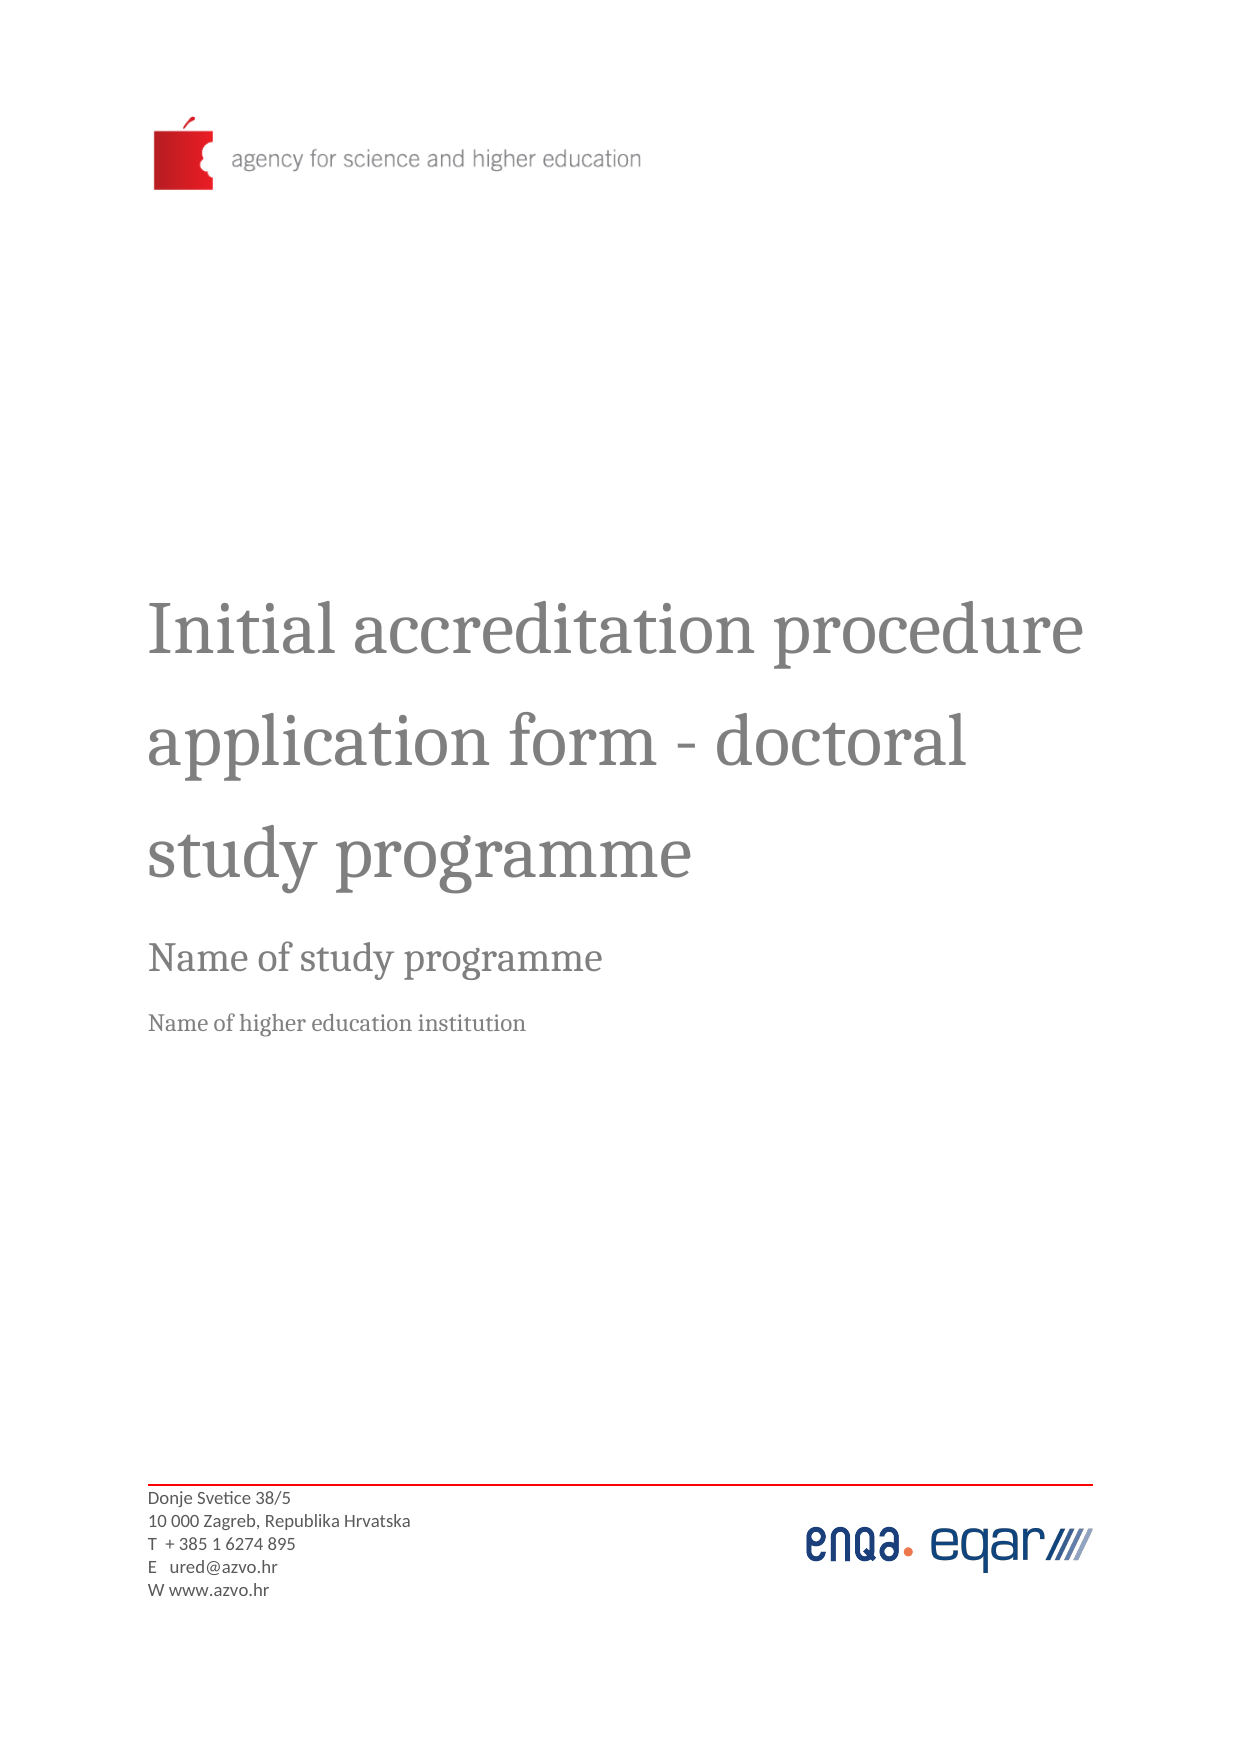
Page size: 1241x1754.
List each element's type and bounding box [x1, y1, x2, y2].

picture [797, 1517, 922, 1571]
picture [931, 1528, 1093, 1573]
picture [147, 109, 645, 198]
